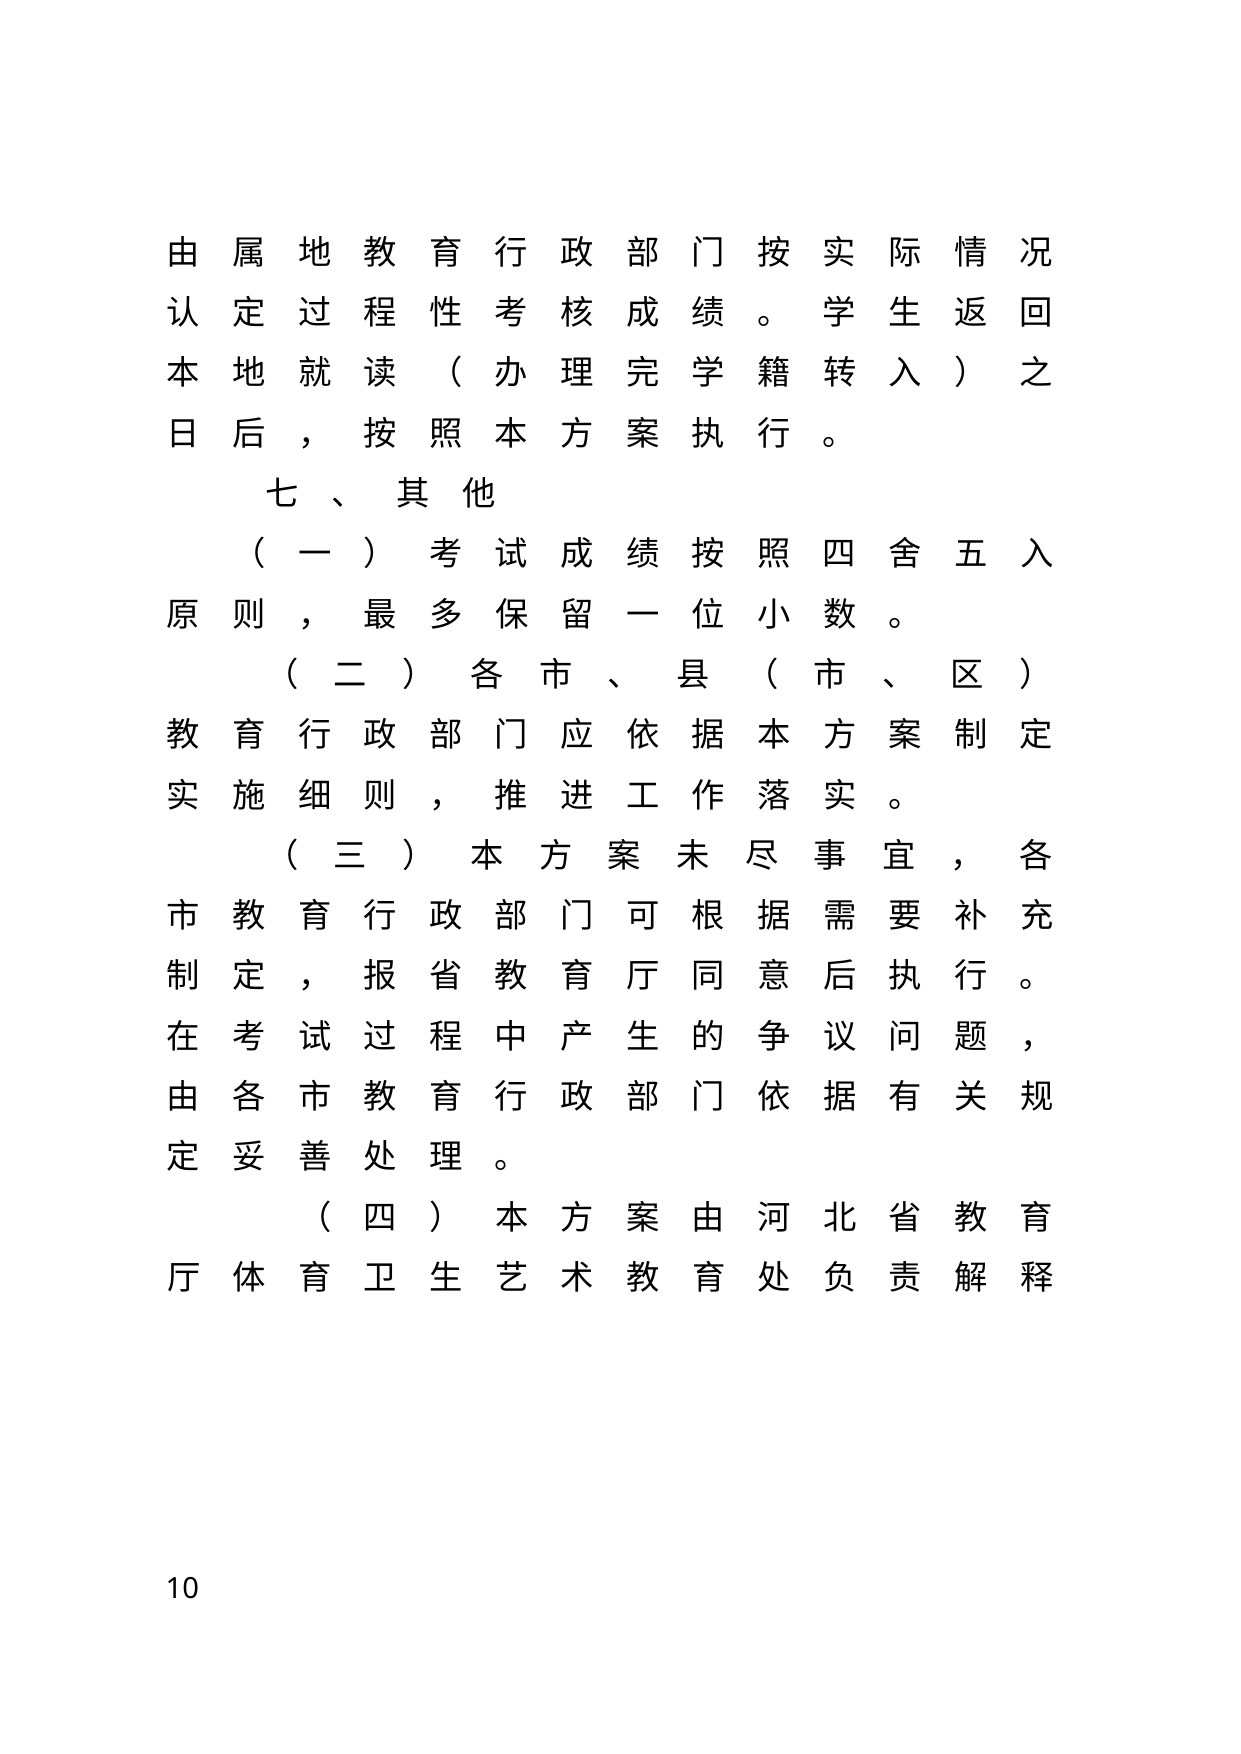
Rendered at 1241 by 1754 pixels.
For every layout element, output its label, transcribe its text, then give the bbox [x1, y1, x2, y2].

text 七、其他 [167, 461, 1085, 521]
text （二）各市、县（市、区）教育行政部门应依据本方案制定实施细则，推进工作落实。 [167, 642, 1085, 823]
text （三）本方案未尽事宜，各市教育行政部门可根据需要补充制定，报省教育厅同意后执行。在考试过程中产生的争议问题，由各市教育行政部门依据有关规定妥善处理。 [167, 823, 1085, 1184]
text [167, 219, 1085, 461]
text （一）考试成绩按照四舍五入原则，最多保留一位小数。 [167, 521, 1085, 642]
text （四）本方案由河北省教育厅体育卫生艺术教育处负责解释。 [167, 1184, 1085, 1365]
